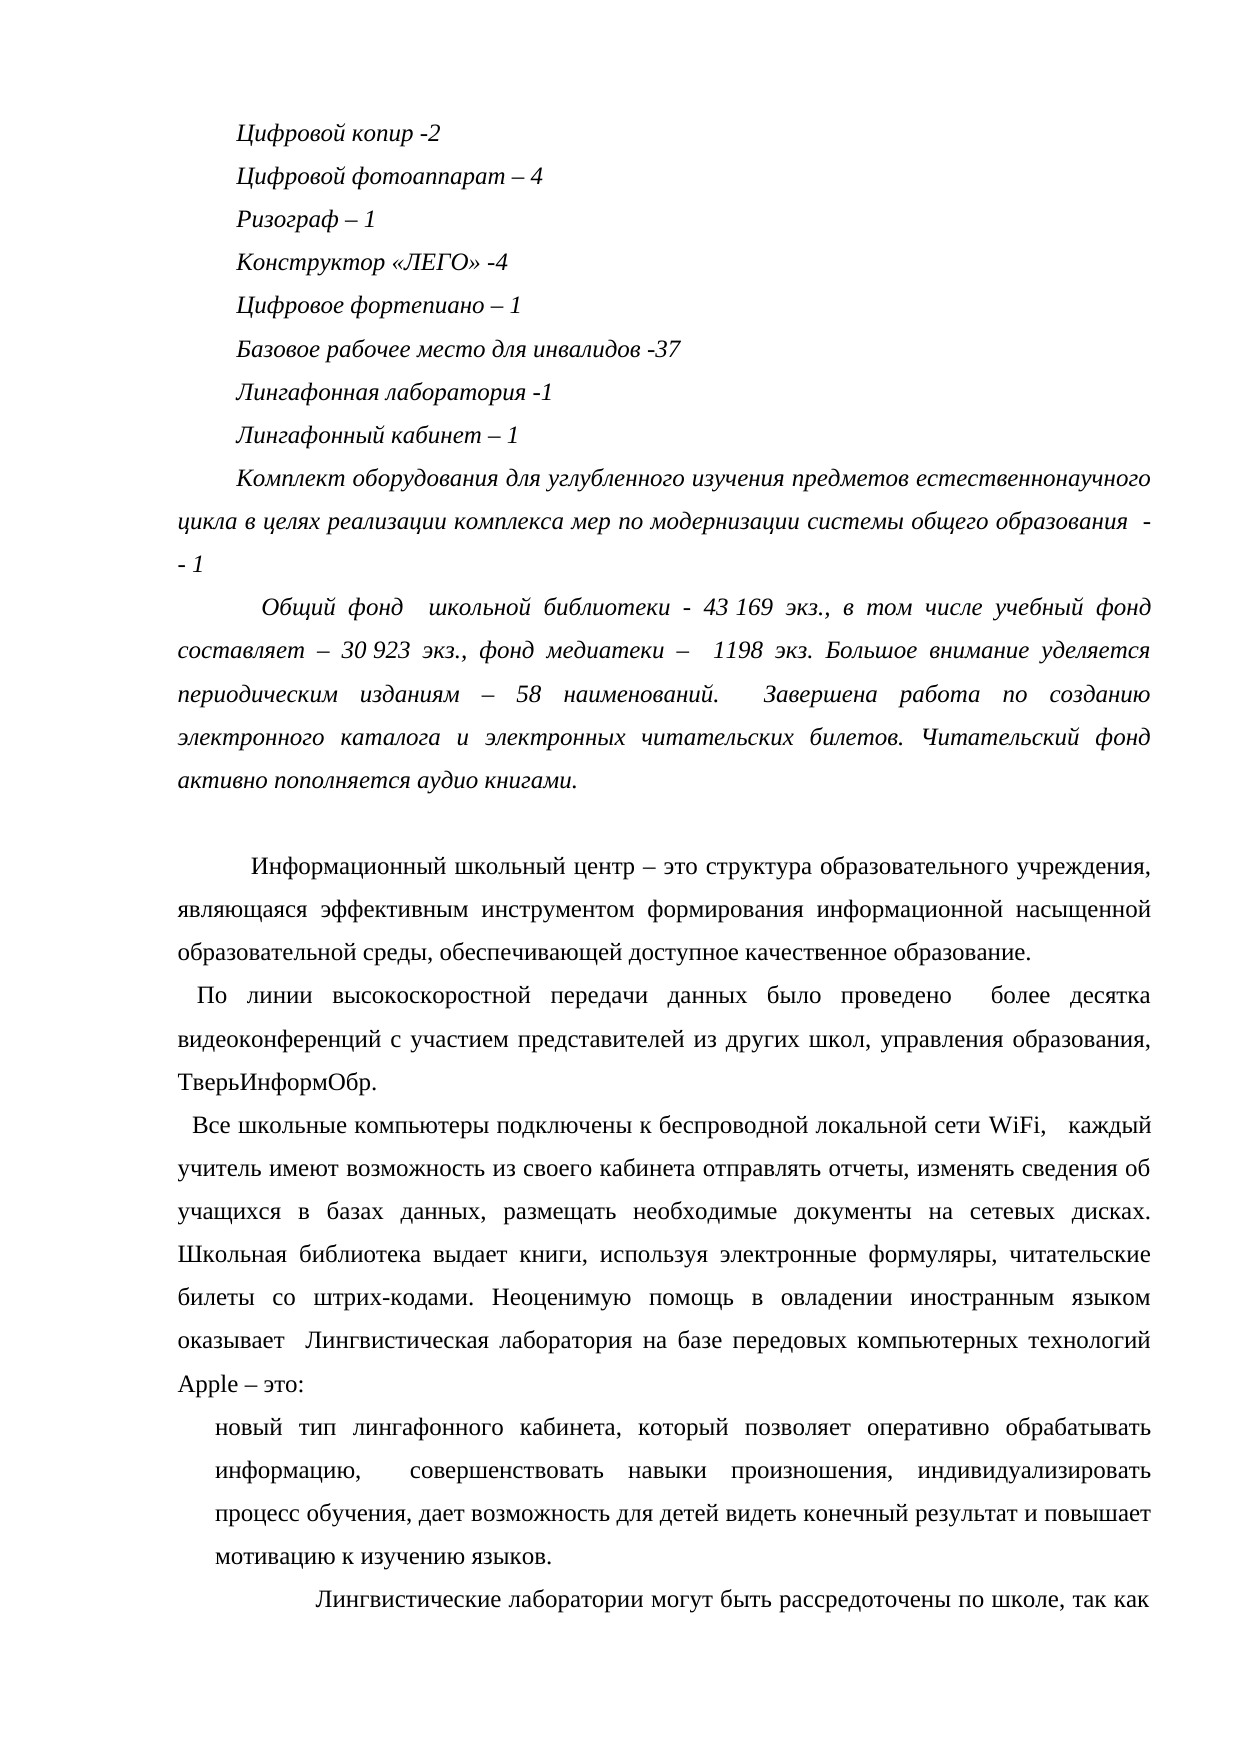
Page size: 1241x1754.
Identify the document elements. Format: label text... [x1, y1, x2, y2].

text Общий фонд школьной библиотеки - 43 169 экз., в том числе учебный фонд составляет – 30 923 экз., фонд медиатеки – 1198 экз. Большое внимание уделяется периодическим изданиям – 58 наименований. Завершена работа по созданию электронного каталога и электронных читательских билетов. Читательский фонд активно пополняется аудио книгами. [177, 592, 1152, 794]
text новый тип лингафонного кабинета, который позволяет оперативно обрабатывать информацию, совершенствовать навыки произношения, индивидуализировать процесс обучения, дает возможность для детей видеть конечный результат и повышает мотивацию к изучению языков. [215, 1412, 1152, 1570]
text Цифровой фотоаппарат – 4 [177, 161, 1152, 190]
text Лингафонный кабинет – 1 [177, 420, 1152, 449]
text Ризограф – 1 [177, 204, 1152, 233]
text Все школьные компьютеры подключены к беспроводной локальной сети WiFi, каждый учитель имеют возможность из своего кабинета отправлять отчеты, изменять сведения об учащихся в базах данных, размещать необходимые документы на сетевых дисках. Школьная библиотека выдает книги, используя электронные формуляры, читательские билеты со штрих-кодами. Неоценимую помощь в овладении иностранным языком оказывает Лингвистическая лаборатория на базе передовых компьютерных технологий Apple – это: [177, 1110, 1152, 1397]
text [177, 1584, 1152, 1613]
text По линии высокоскоростной передачи данных было проведено более десятка видеоконференций с участием представителей из других школ, управления образования, ТверьИнформОбр. [177, 981, 1152, 1096]
text Комплект оборудования для углубленного изучения предметов естественнонаучного цикла в целях реализации комплекса мер по модернизации системы общего образования - - 1 [177, 463, 1152, 578]
text Информационный школьный центр – это структура образовательного учреждения, являющаяся эффективным инструментом формирования информационной насыщенной образовательной среды, обеспечивающей доступное качественное образование. [177, 851, 1152, 966]
text Конструктор «ЛЕГО» -4 [177, 247, 1152, 276]
text Лингафонная лаборатория -1 [177, 377, 1152, 406]
text Цифровой копир -2 [177, 118, 1152, 147]
text Цифровое фортепиано – 1 [177, 291, 1152, 319]
text Базовое рабочее место для инвалидов -37 [177, 334, 1152, 362]
